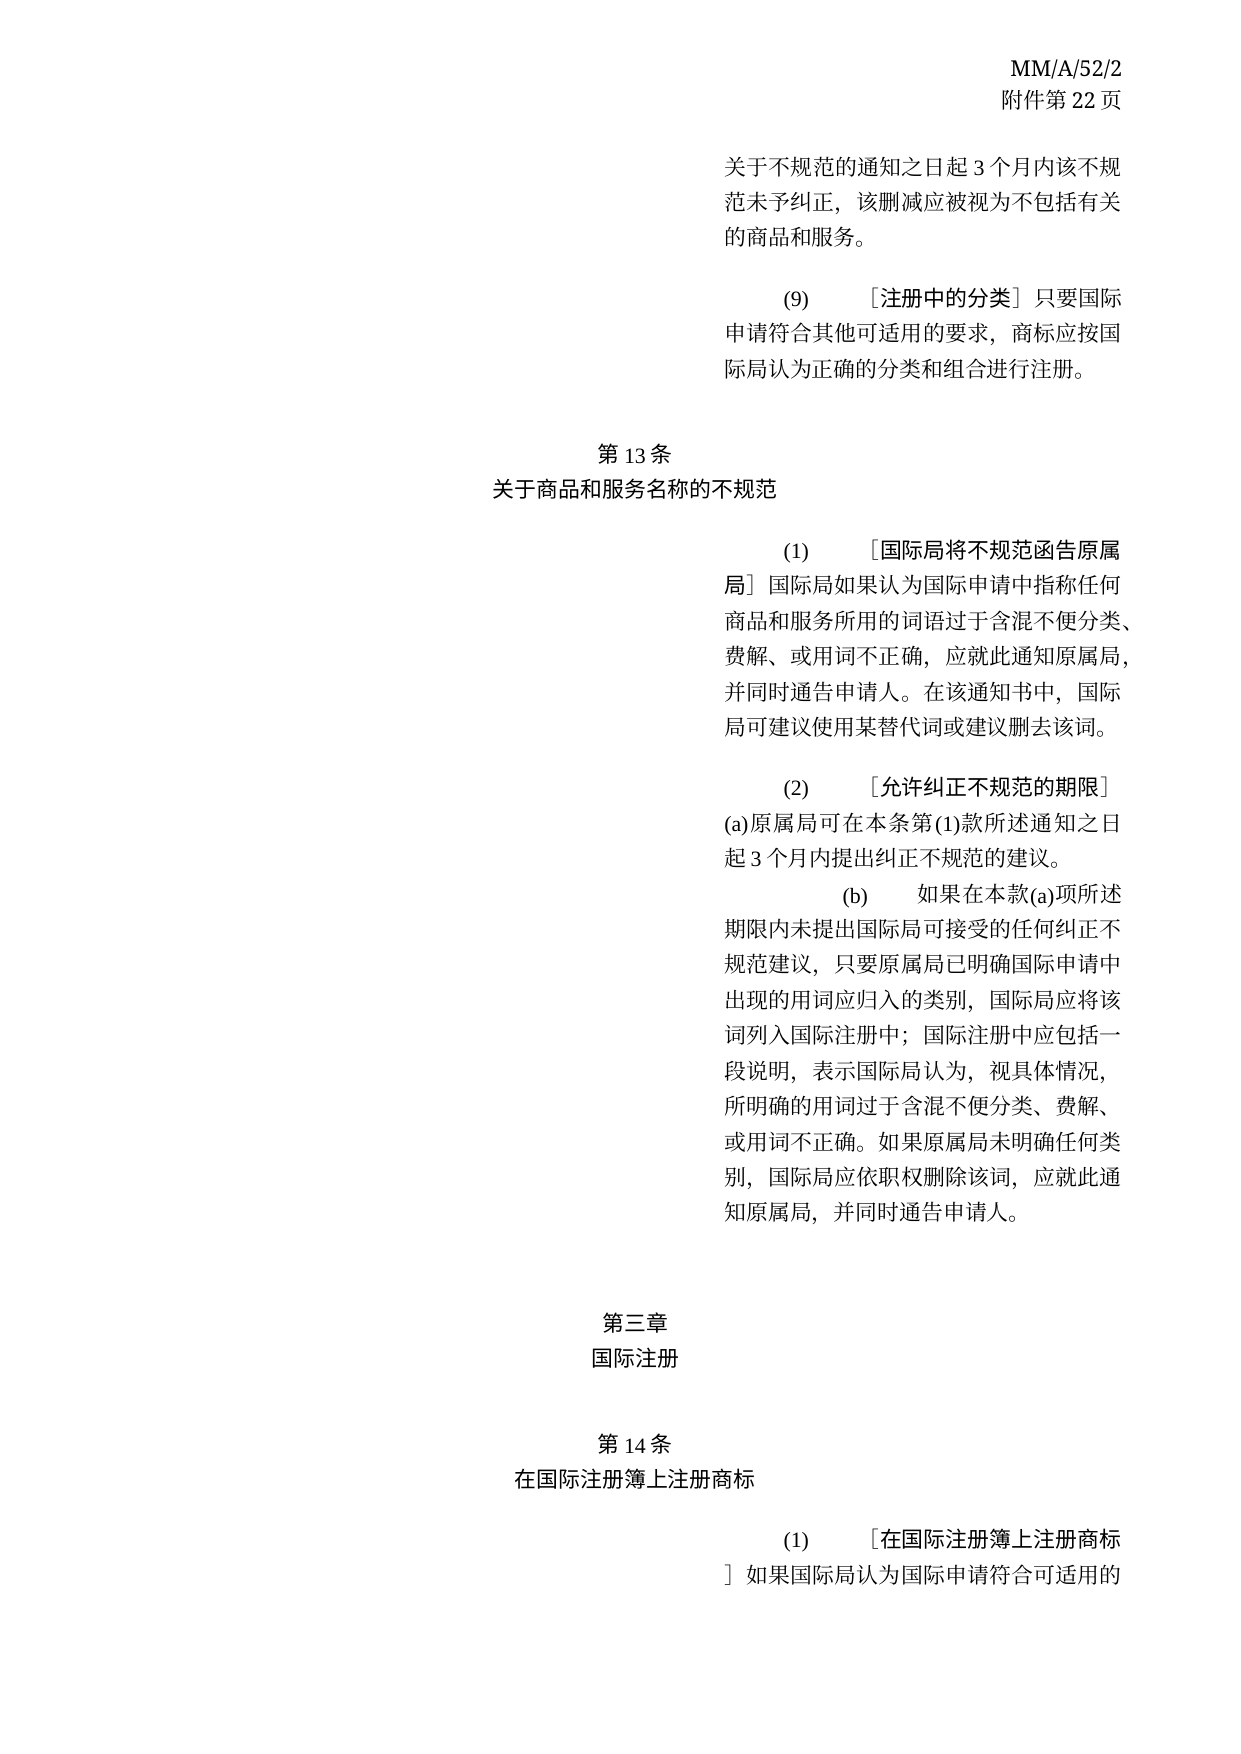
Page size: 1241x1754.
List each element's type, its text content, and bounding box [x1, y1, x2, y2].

text (2) ［允许纠正不规范的期限］(a)原属局可在本条第(1)款所述通知之日起3个月内提出纠正不规范的建议。 [724, 767, 1122, 873]
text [724, 1519, 1122, 1589]
text (9) ［注册中的分类］只要国际申请符合其他可适用的要求，商标应按国际局认为正确的分类和组合进行注册。 [724, 277, 1122, 383]
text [724, 146, 1122, 252]
text 在国际注册簿上注册商标 [148, 1458, 1122, 1494]
text 第13条 [148, 433, 1122, 469]
text (1) ［国际局将不规范函告原属局］国际局如果认为国际申请中指称任何商品和服务所用的词语过于含混不便分类、费解、或用词不正确，应就此通知原属局，并同时通告申请人。在该通知书中，国际局可建议使用某替代词或建议删去该词。 [724, 529, 1122, 742]
text 国际注册 [148, 1337, 1122, 1373]
text 第14条 [148, 1423, 1122, 1458]
text 关于商品和服务名称的不规范 [148, 469, 1122, 504]
text (b) 如果在本款(a)项所述期限内未提出国际局可接受的任何纠正不规范建议，只要原属局已明确国际申请中出现的用词应归入的类别，国际局应将该词列入国际注册中；国际注册中应包括一段说明，表示国际局认为，视具体情况，所明确的用词过于含混不便分类、费解、或用词不正确。如果原属局未明确任何类别，国际局应依职权删除该词，应就此通知原属局，并同时通告申请人。 [724, 873, 1122, 1227]
text 第三章 [148, 1302, 1122, 1337]
